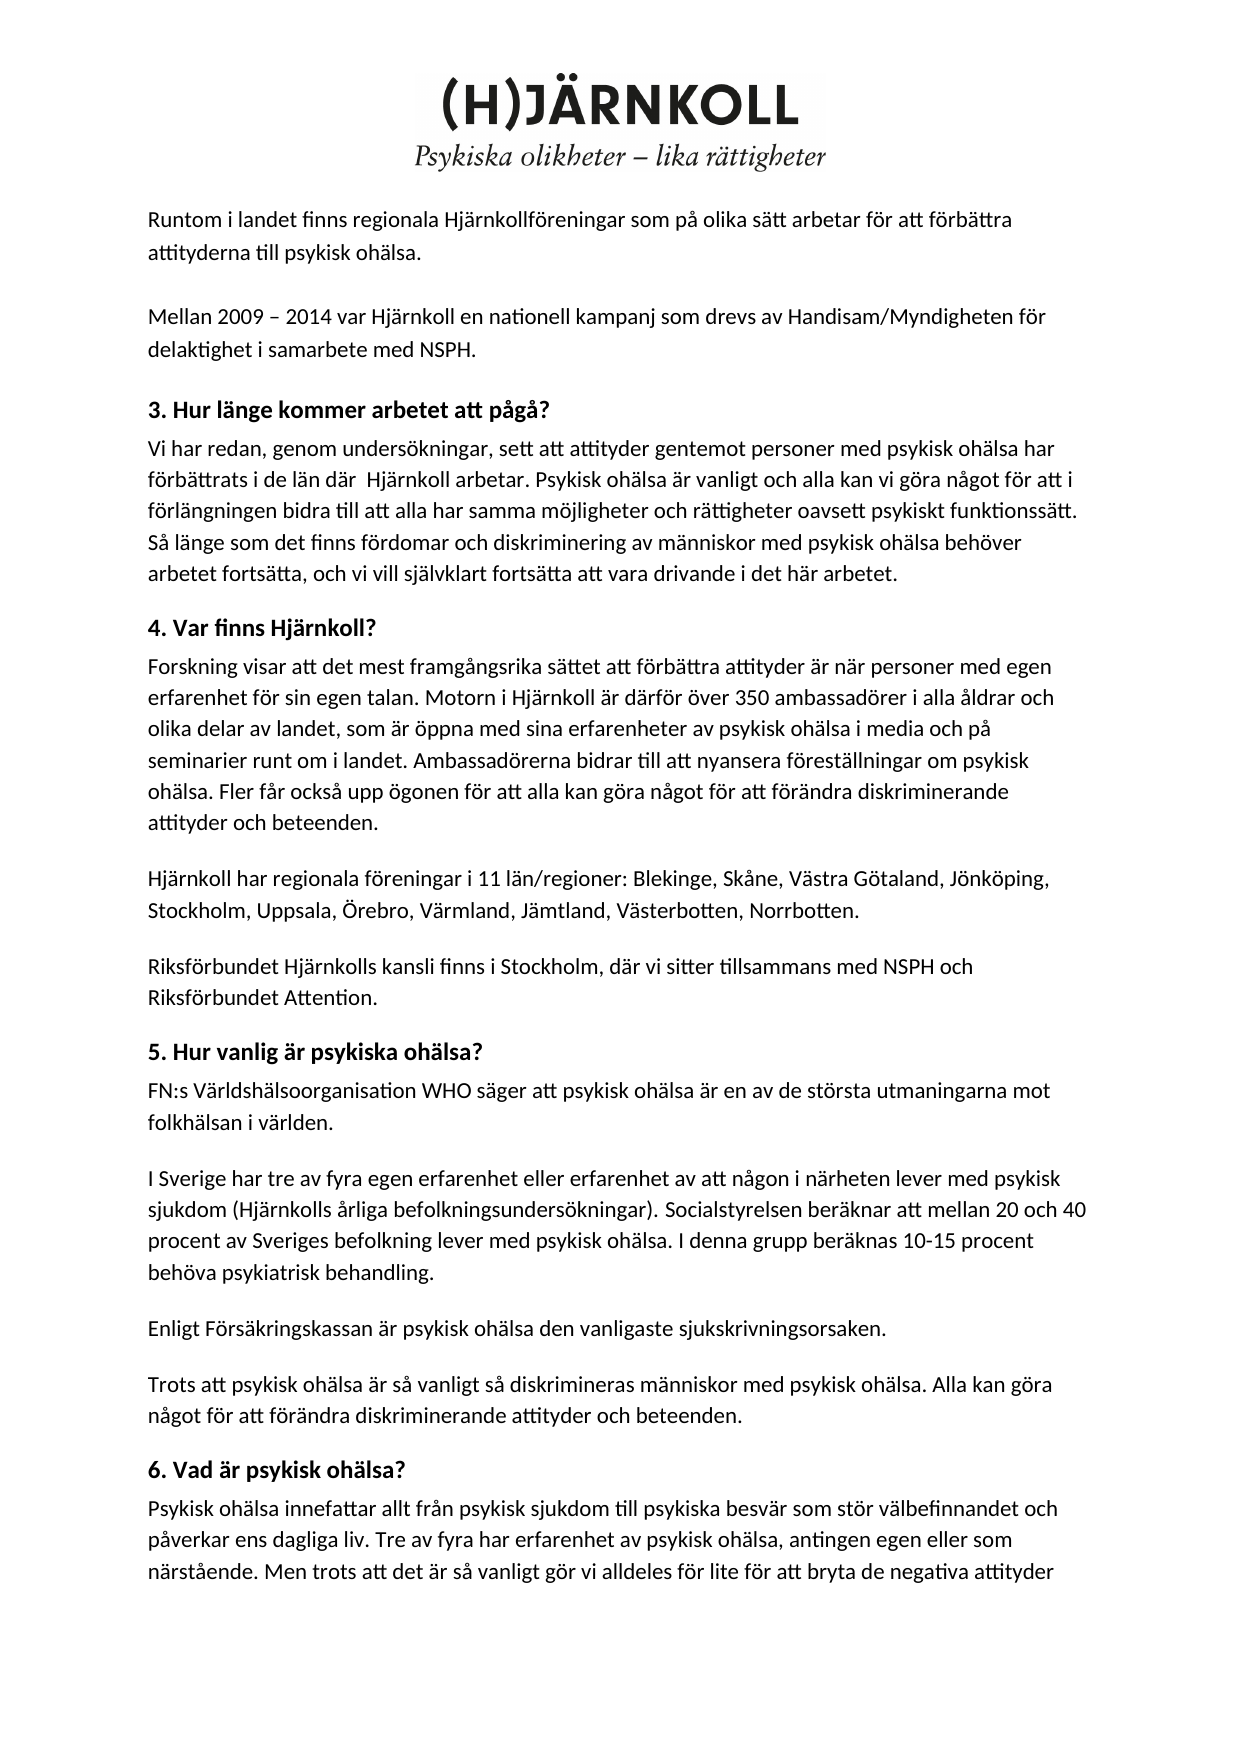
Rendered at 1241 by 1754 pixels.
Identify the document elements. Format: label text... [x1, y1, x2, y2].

text Mellan 2009 – 2014 var Hjärnkoll en nationell kampanj som drevs av Handisam/Myndigheten för delaktighet i samarbete med NSPH. [148, 297, 1093, 363]
text Forskning visar att det mest framgångsrika sättet att förbättra attityder är när personer med egen erfarenhet för sin egen talan. Motorn i Hjärnkoll är därför över 350 ambassadörer i alla åldrar och olika delar av landet, som är öppna med sina erfarenheter av psykisk ohälsa i media och på seminarier runt om i landet. Ambassadörerna bidrar till att nyansera föreställningar om psykisk ohälsa. Fler får också upp ögonen för att alla kan göra något för att förändra diskriminerande attityder och beteenden. [148, 649, 1093, 836]
text I Sverige har tre av fyra egen erfarenhet eller erfarenhet av att någon i närheten lever med psykisk sjukdom (Hjärnkolls årliga befolkningsundersökningar). Socialstyrelsen beräknar att mellan 20 och 40 procent av Sveriges befolkning lever med psykisk ohälsa. I denna grupp beräknas 10-15 procent behöva psykiatrisk behandling. [148, 1161, 1093, 1286]
subtitle 6. Vad är psykisk ohälsa? [148, 1454, 1093, 1485]
text Vi har redan, genom undersökningar, sett att attityder gentemot personer med psykisk ohälsa har förbättrats i de län där Hjärnkoll arbetar. Psykisk ohälsa är vanligt och alla kan vi göra något för att i förlängningen bidra till att alla har samma möjligheter och rättigheter oavsett psykiskt funktionssätt. Så länge som det finns fördomar och diskriminering av människor med psykisk ohälsa behöver arbetet fortsätta, och vi vill självklart fortsätta att vara drivande i det här arbetet. [148, 431, 1093, 587]
text Riksförbundet Hjärnkolls kansli finns i Stockholm, där vi sitter tillsammans med NSPH och Riksförbundet Attention. [148, 949, 1093, 1011]
text Runtom i landet finns regionala Hjärnkollföreningar som på olika sätt arbetar för att förbättra attityderna till psykisk ohälsa. [148, 200, 1093, 266]
text Enligt Försäkringskassan är psykisk ohälsa den vanligaste sjukskrivningsorsaken. [148, 1311, 1093, 1342]
subtitle 5. Hur vanlig är psykiska ohälsa? [148, 1036, 1093, 1067]
text Hjärnkoll har regionala föreningar i 11 län/regioner: Blekinge, Skåne, Västra Götaland, Jönköping, Stockholm, Uppsala, Örebro, Värmland, Jämtland, Västerbotten, Norrbotten. [148, 861, 1093, 924]
subtitle 4. Var finns Hjärnkoll? [148, 612, 1093, 643]
text Trots att psykisk ohälsa är så vanligt så diskrimineras människor med psykisk ohälsa. Alla kan göra något för att förändra diskriminerande attityder och beteenden. [148, 1367, 1093, 1429]
picture [414, 73, 826, 172]
subtitle 3. Hur länge kommer arbetet att pågå? [148, 394, 1093, 424]
text FN:s Världshälsoorganisation WHO säger att psykisk ohälsa är en av de största utmaningarna mot folkhälsan i världen. [148, 1073, 1093, 1136]
